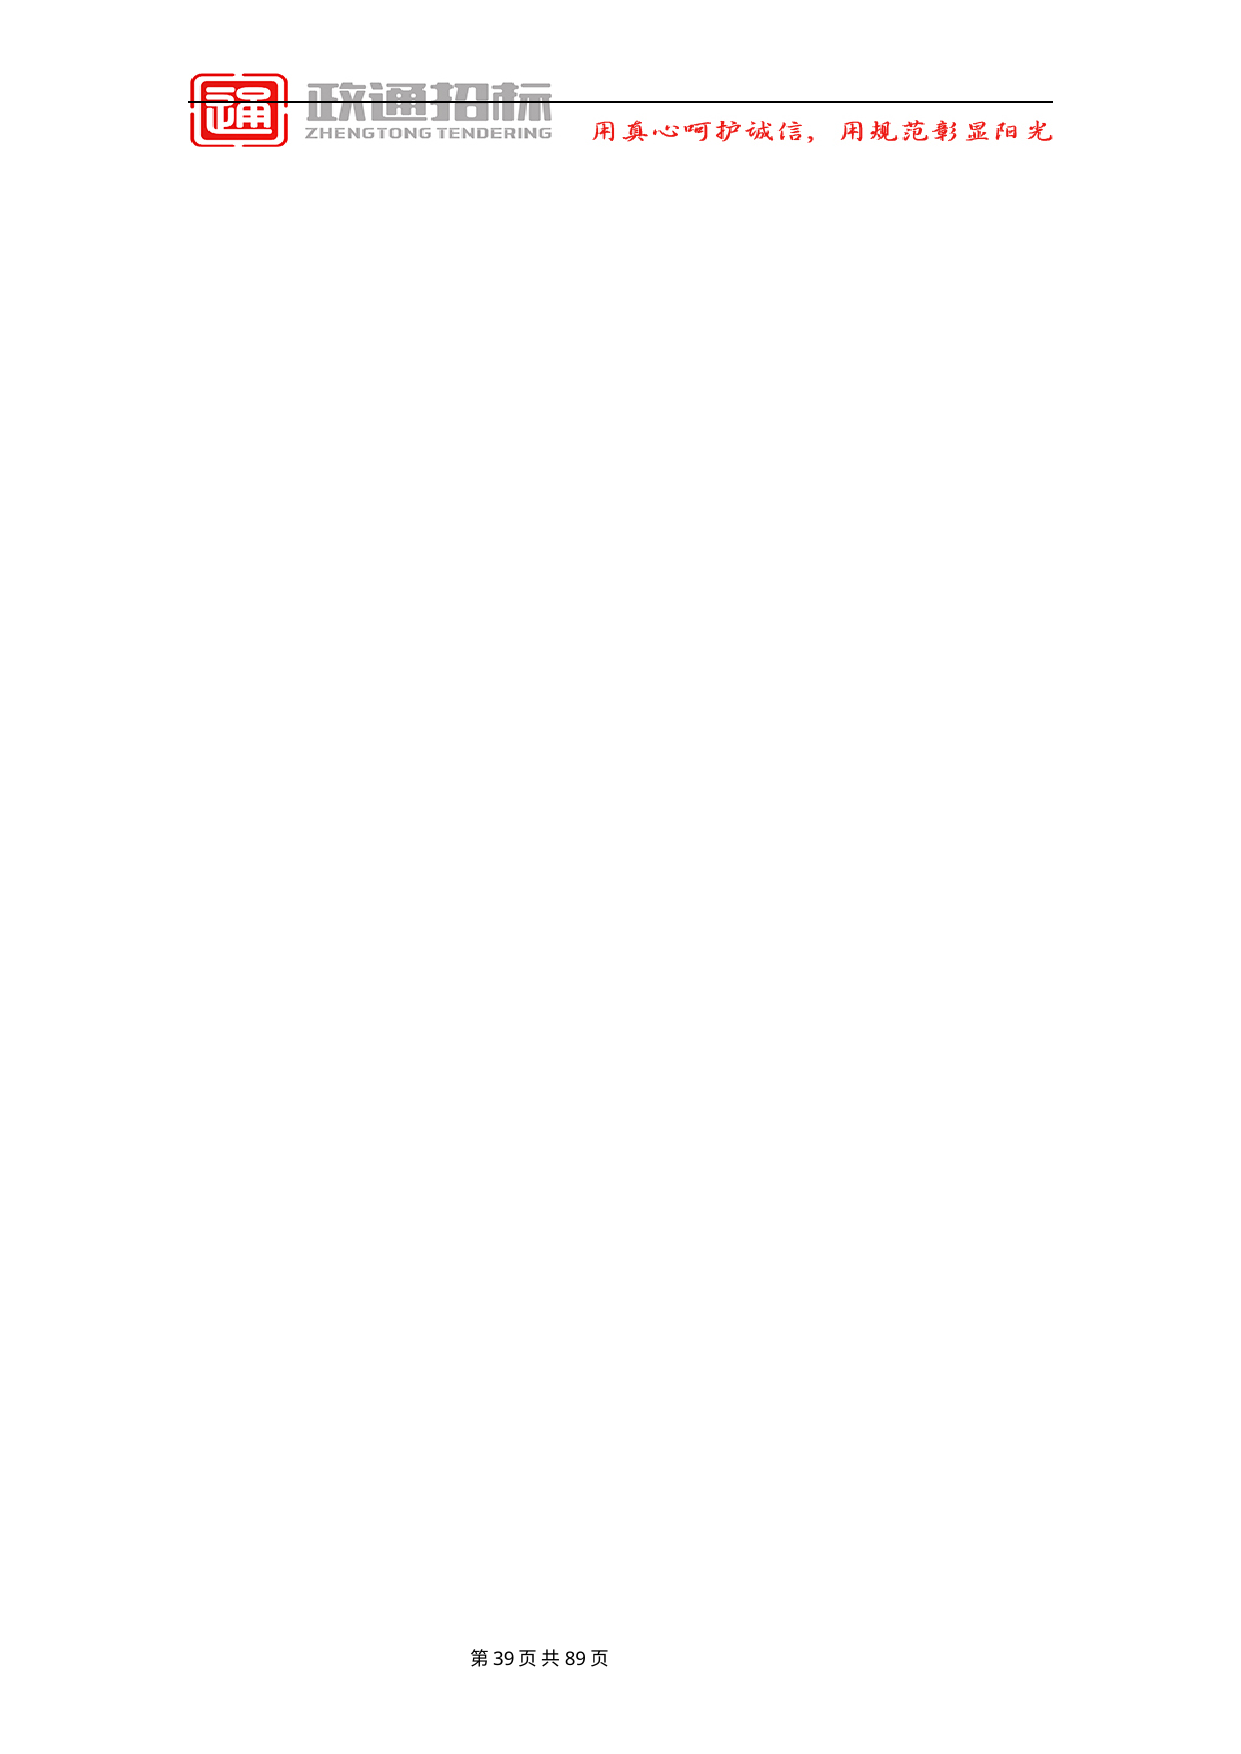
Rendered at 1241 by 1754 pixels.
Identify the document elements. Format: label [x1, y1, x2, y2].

picture [188, 73, 1053, 101]
picture [188, 103, 1053, 147]
